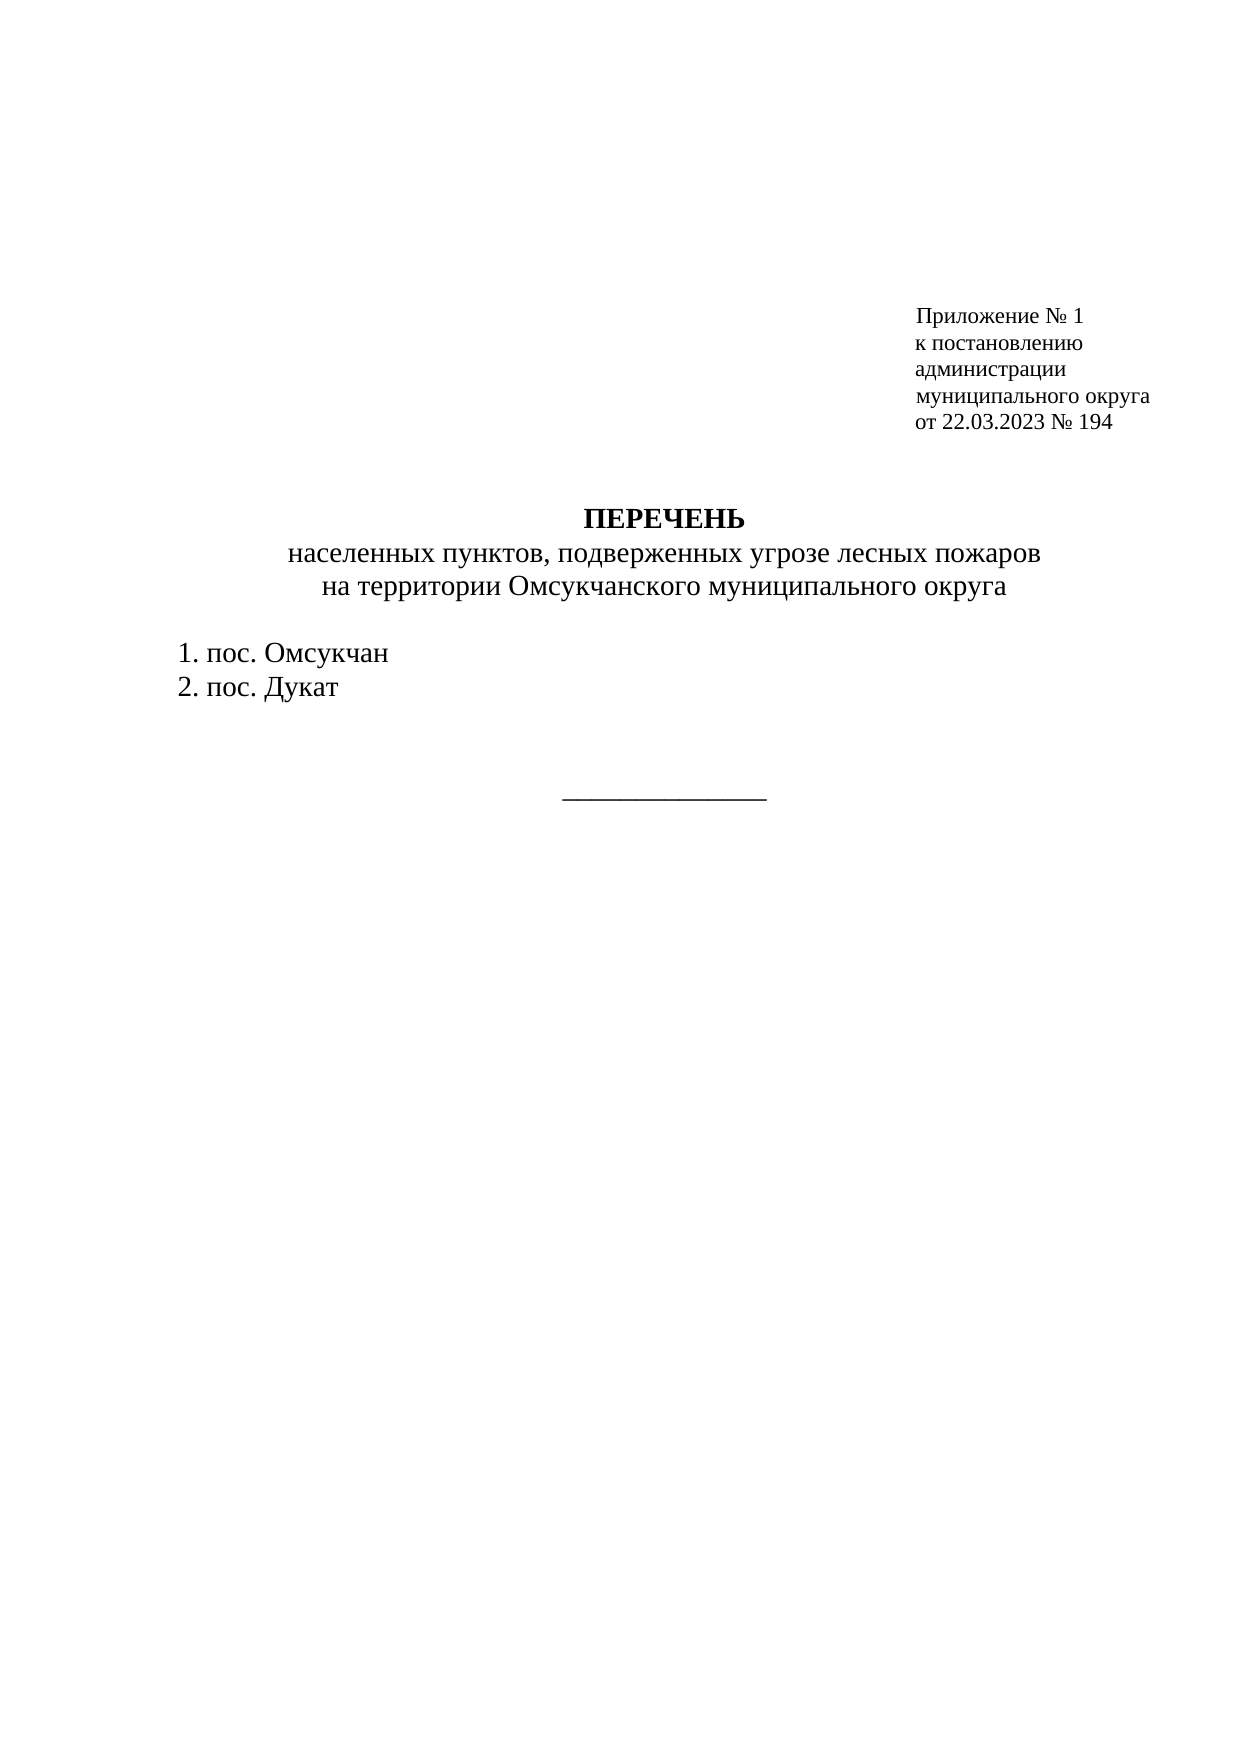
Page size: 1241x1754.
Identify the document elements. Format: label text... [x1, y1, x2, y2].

text от 22.03.2023 № 194 [841, 408, 1152, 434]
text ______________ [177, 770, 1152, 803]
text 2. пос. Дукат [177, 669, 1152, 703]
text муниципального округа [842, 382, 1152, 408]
text на территории Омсукчанского муниципального округа [177, 568, 1152, 602]
text Приложение № 1 [842, 303, 1152, 329]
text администрации [841, 355, 1152, 382]
text ПЕРЕЧЕНЬ [177, 501, 1152, 535]
text 1. пос. Омсукчан [177, 636, 1152, 669]
text населенных пунктов, подверженных угрозе лесных пожаров [177, 535, 1152, 568]
text к постановлению [841, 329, 1152, 355]
